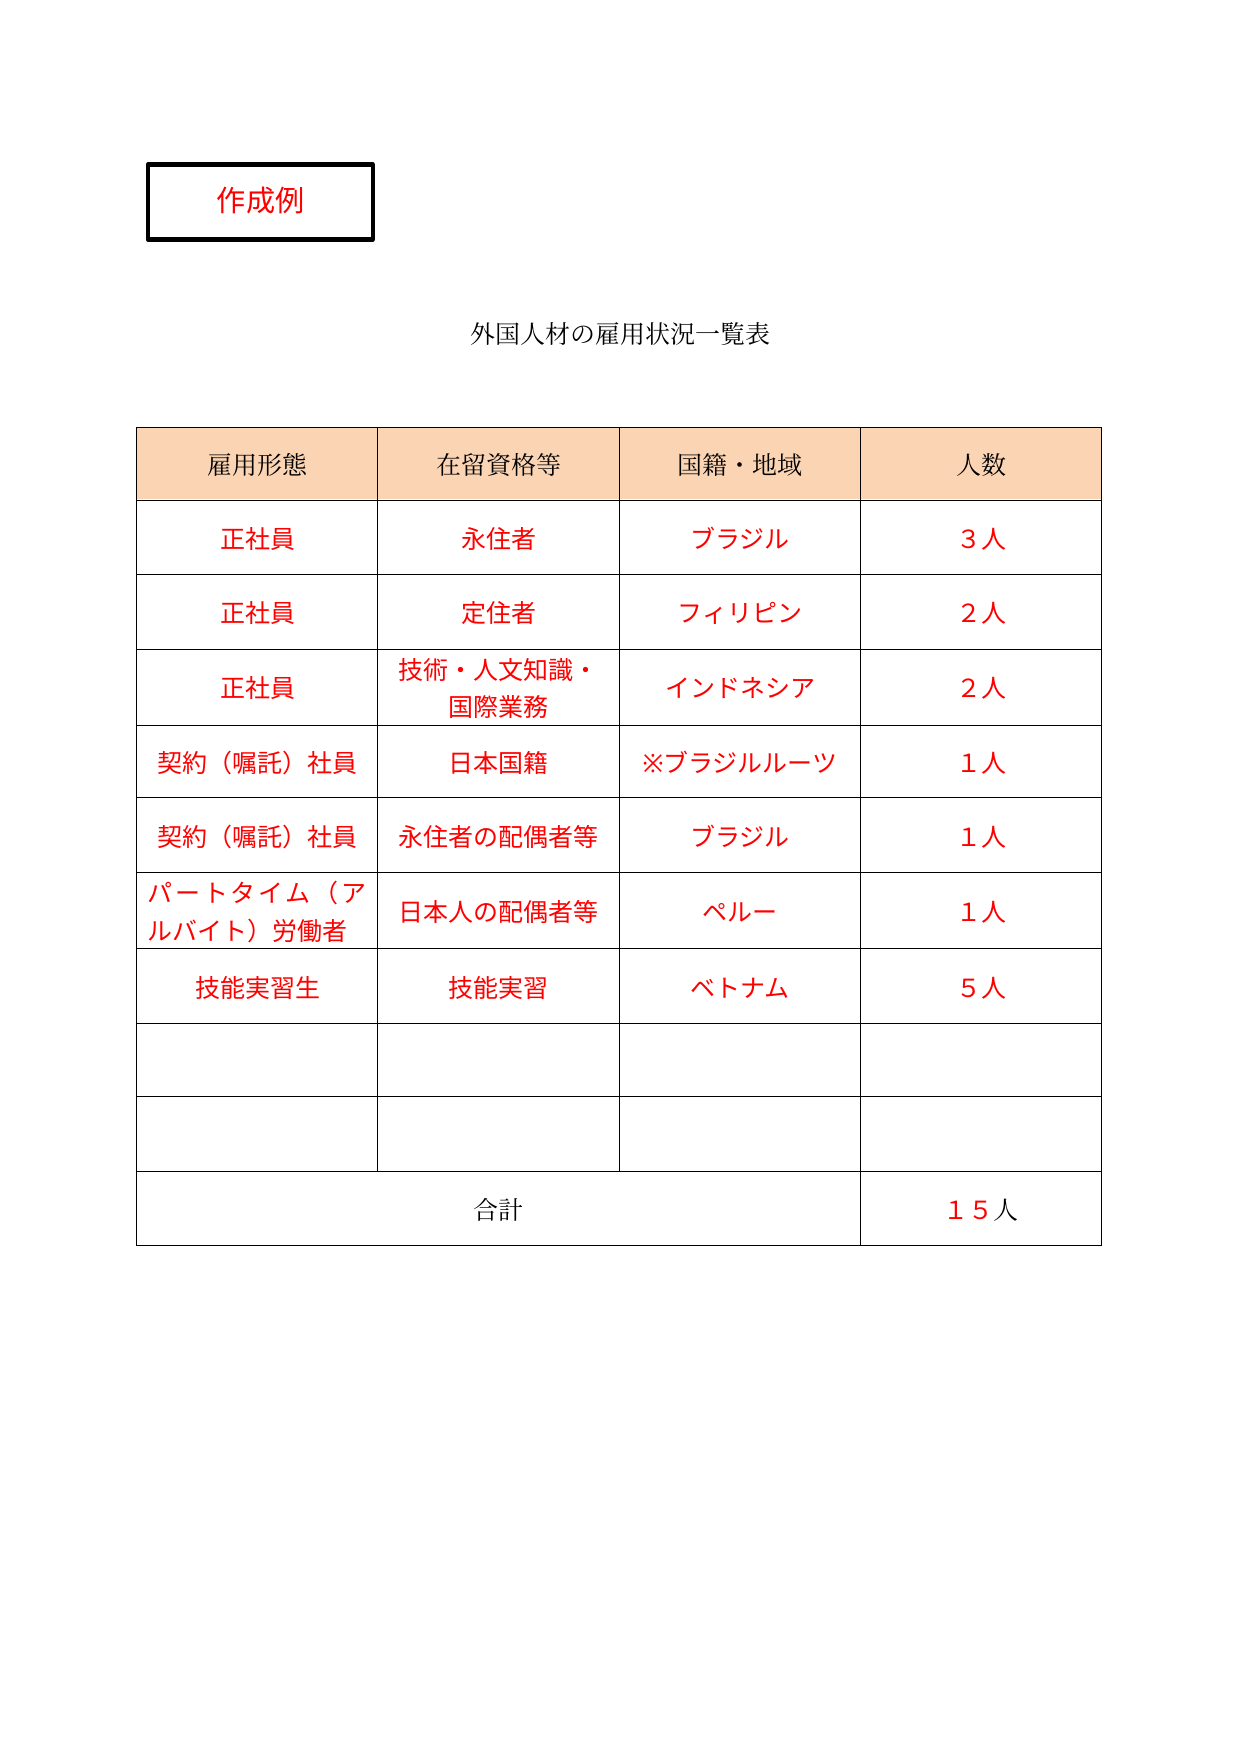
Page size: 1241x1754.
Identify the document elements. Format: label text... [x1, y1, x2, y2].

table_header 雇用形態 [137, 428, 377, 499]
table_cell ２人 [861, 650, 1101, 724]
table_cell 正社員 [137, 650, 377, 724]
table_cell ベトナム [620, 949, 860, 1023]
table_cell 技能実習生 [137, 949, 377, 1023]
table_cell [137, 1097, 377, 1171]
table_cell 合計 [137, 1172, 860, 1245]
table_header 国籍・地域 [620, 428, 860, 499]
table_cell 日本人の配偶者等 [378, 873, 619, 948]
table_cell ペルー [620, 873, 860, 948]
table_cell [620, 1097, 860, 1171]
table_cell 永住者の配偶者等 [378, 798, 619, 872]
table_cell ブラジル [620, 501, 860, 574]
table_cell ブラジル [620, 798, 860, 872]
table_header 在留資格等 [378, 428, 619, 499]
table_cell ３人 [861, 501, 1101, 574]
table_cell ５人 [861, 949, 1101, 1023]
table_cell １５人 [861, 1172, 1101, 1245]
table_cell 契約（嘱託）社員 [137, 726, 377, 797]
table_cell パートタイム（アルバイト）労働者 [137, 873, 377, 948]
table_cell [861, 1024, 1101, 1096]
table_cell 契約（嘱託）社員 [137, 798, 377, 872]
table_cell 技術・人文知識・ 国際業務 [378, 650, 619, 724]
table_cell [620, 1024, 860, 1096]
table_cell １人 [861, 726, 1101, 797]
table_cell [137, 1024, 377, 1096]
table_cell フィリピン [620, 575, 860, 648]
table_cell 永住者 [378, 501, 619, 574]
table_cell 正社員 [137, 575, 377, 648]
table_cell 定住者 [378, 575, 619, 648]
table_cell 技能実習 [378, 949, 619, 1023]
table_header 人数 [861, 428, 1101, 499]
table_cell 正社員 [137, 501, 377, 574]
table_cell [378, 1024, 619, 1096]
table_cell インドネシア [620, 650, 860, 724]
text 外国人材の雇用状況一覧表 [148, 314, 1092, 352]
table_cell １人 [861, 798, 1101, 872]
table_cell 日本国籍 [378, 726, 619, 797]
table_cell ２人 [861, 575, 1101, 648]
table_cell [861, 1097, 1101, 1171]
table_cell ※ブラジルルーツ [620, 726, 860, 797]
table_cell １人 [861, 873, 1101, 948]
table_cell [378, 1097, 619, 1171]
